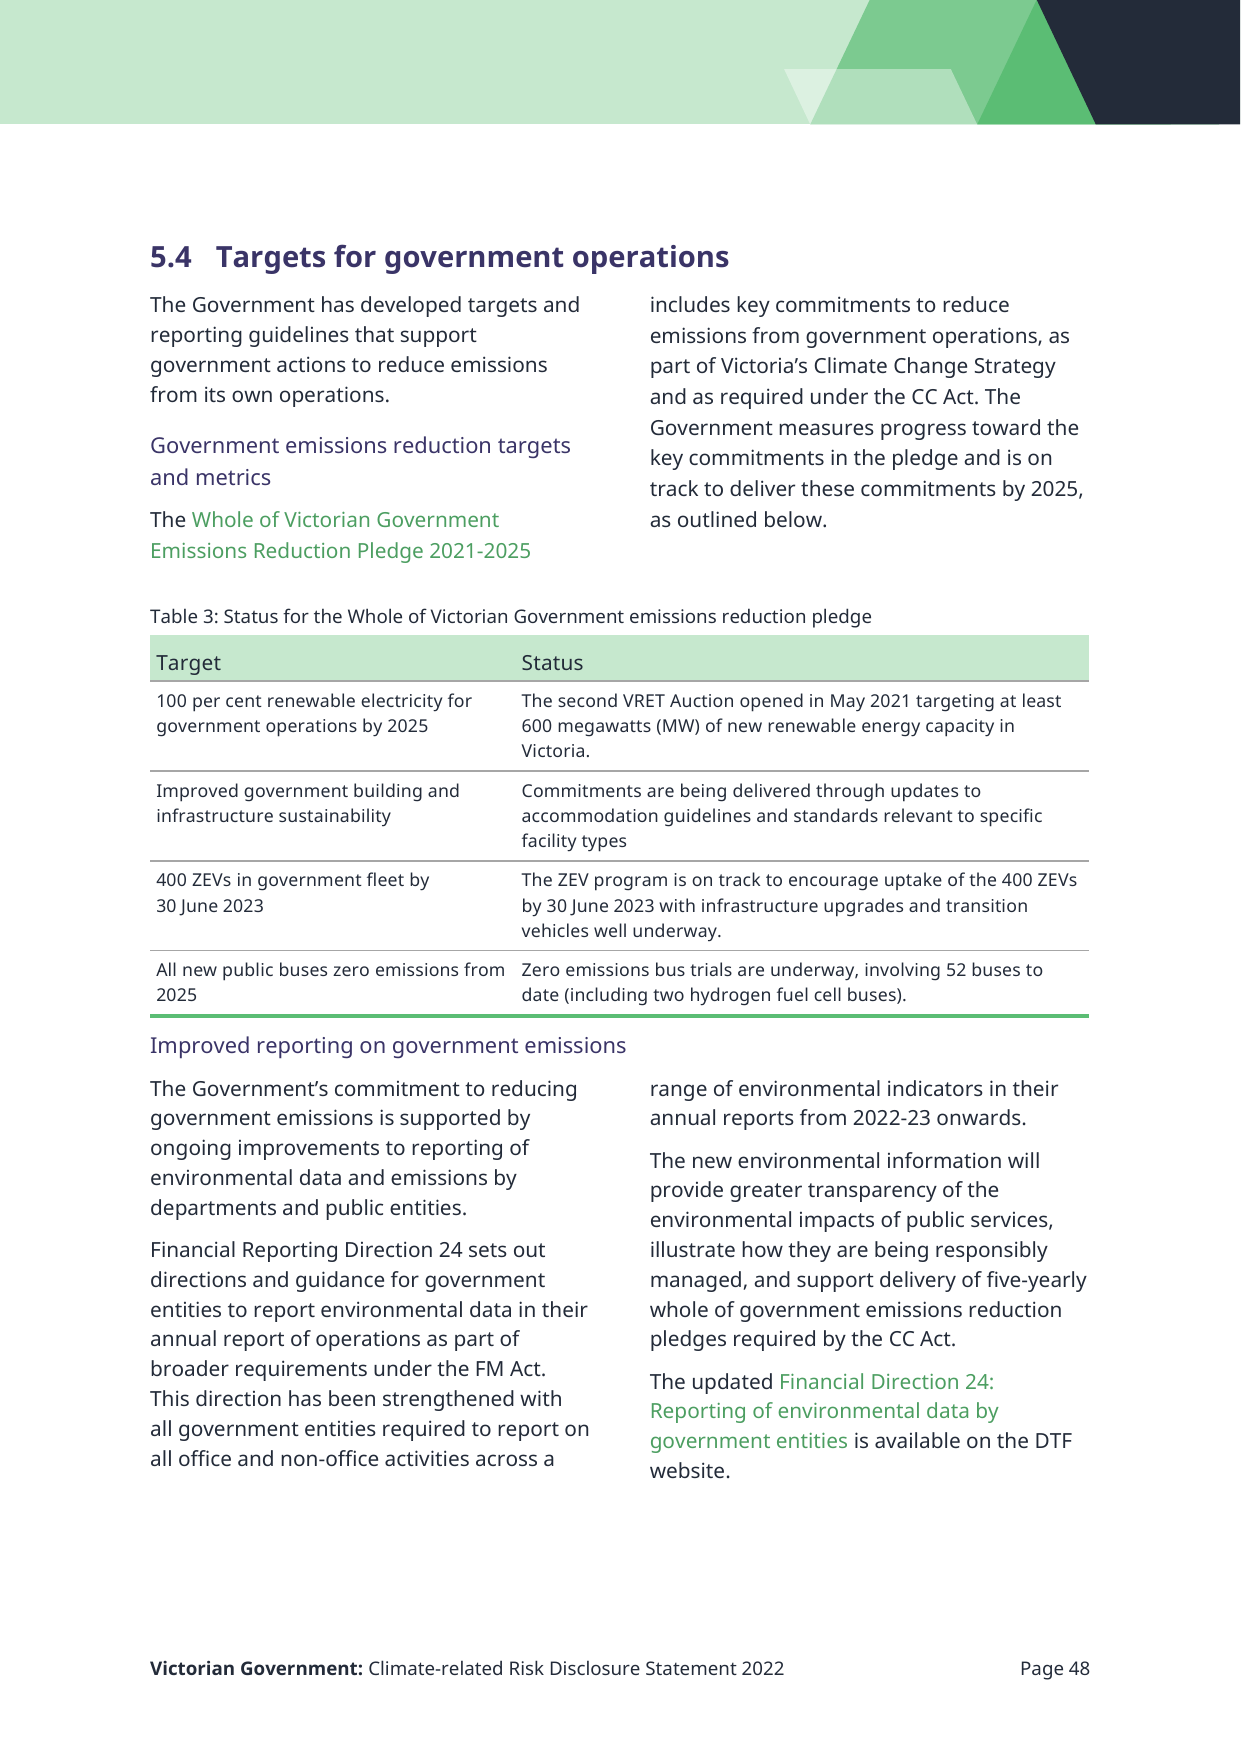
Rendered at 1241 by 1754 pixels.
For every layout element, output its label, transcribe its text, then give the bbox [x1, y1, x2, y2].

table_header Status [516, 635, 1089, 680]
text Financial Reporting Direction 24 sets out directions and guidance for government entities to report environmental data in their annual report of operations as part of broader requirements under the FM Act. This direction has been strengthened with all government entities required to report on all office and non-office activities across a range of environmental indicators in their annual reports from 2022-23 onwards. [649, 1074, 1090, 1132]
text The Whole of Victorian Government Emissions Reduction Pledge 2021-2025 includes key commitments to reduce emissions from government operations, as part of Victoria’s Climate Change Strategy and as required under the CC Act. The Government measures progress toward the key commitments in the pledge and is on track to deliver these commitments by 2025, as outlined below. [150, 505, 591, 564]
text Table 3: Status for the Whole of Victorian Government emissions reduction pledge [150, 603, 1090, 629]
text The Government has developed targets and reporting guidelines that support government actions to reduce emissions from its own operations. [150, 290, 591, 408]
table_cell 100 per cent renewable electricity for government operations by 2025 [150, 682, 516, 770]
table_cell Zero emissions bus trials are underway, involving 52 buses to date (including two hydrogen fuel cell buses). [516, 951, 1089, 1014]
subtitle Targets for government operations [150, 236, 1081, 276]
table_cell The second VRET Auction opened in May 2021 targeting at least 600 megawatts (MW) of new renewable energy capacity in Victoria. [516, 682, 1089, 770]
table_cell All new public buses zero emissions from 2025 [150, 951, 516, 1014]
text The Government’s commitment to reducing government emissions is supported by ongoing improvements to reporting of environmental data and emissions by departments and public entities. [150, 1074, 591, 1221]
text Financial Reporting Direction 24 sets out directions and guidance for government entities to report environmental data in their annual report of operations as part of broader requirements under the FM Act. This direction has been strengthened with all government entities required to report on all office and non-office activities across a range of environmental indicators in their annual reports from 2022-23 onwards. [150, 1235, 591, 1472]
table_cell Commitments are being delivered through updates to accommodation guidelines and standards relevant to specific facility types [516, 772, 1089, 860]
table_cell Improved government building and infrastructure sustainability [150, 772, 516, 860]
table_cell 400 ZEVs in government fleet by 30 June 2023 [150, 862, 516, 950]
text The new environmental information will provide greater transparency of the environmental impacts of public services, illustrate how they are being responsibly managed, and support delivery of five-yearly whole of government emissions reduction pledges required by the CC Act. [649, 1146, 1090, 1353]
text The Whole of Victorian Government Emissions Reduction Pledge 2021-2025 includes key commitments to reduce emissions from government operations, as part of Victoria’s Climate Change Strategy and as required under the CC Act. The Government measures progress toward the key commitments in the pledge and is on track to deliver these commitments by 2025, as outlined below. [649, 290, 1090, 533]
subtitle Government emissions reduction targets and metrics [150, 430, 591, 491]
table_header Target [150, 635, 516, 680]
text The updated Financial Direction 24: Reporting of environmental data by government entities is available on the DTF website. [649, 1367, 1090, 1484]
table_cell The ZEV program is on track to encourage uptake of the 400 ZEVs by 30 June 2023 with infrastructure upgrades and transition vehicles well underway. [516, 862, 1089, 950]
subtitle Improved reporting on government emissions [150, 1030, 1090, 1060]
